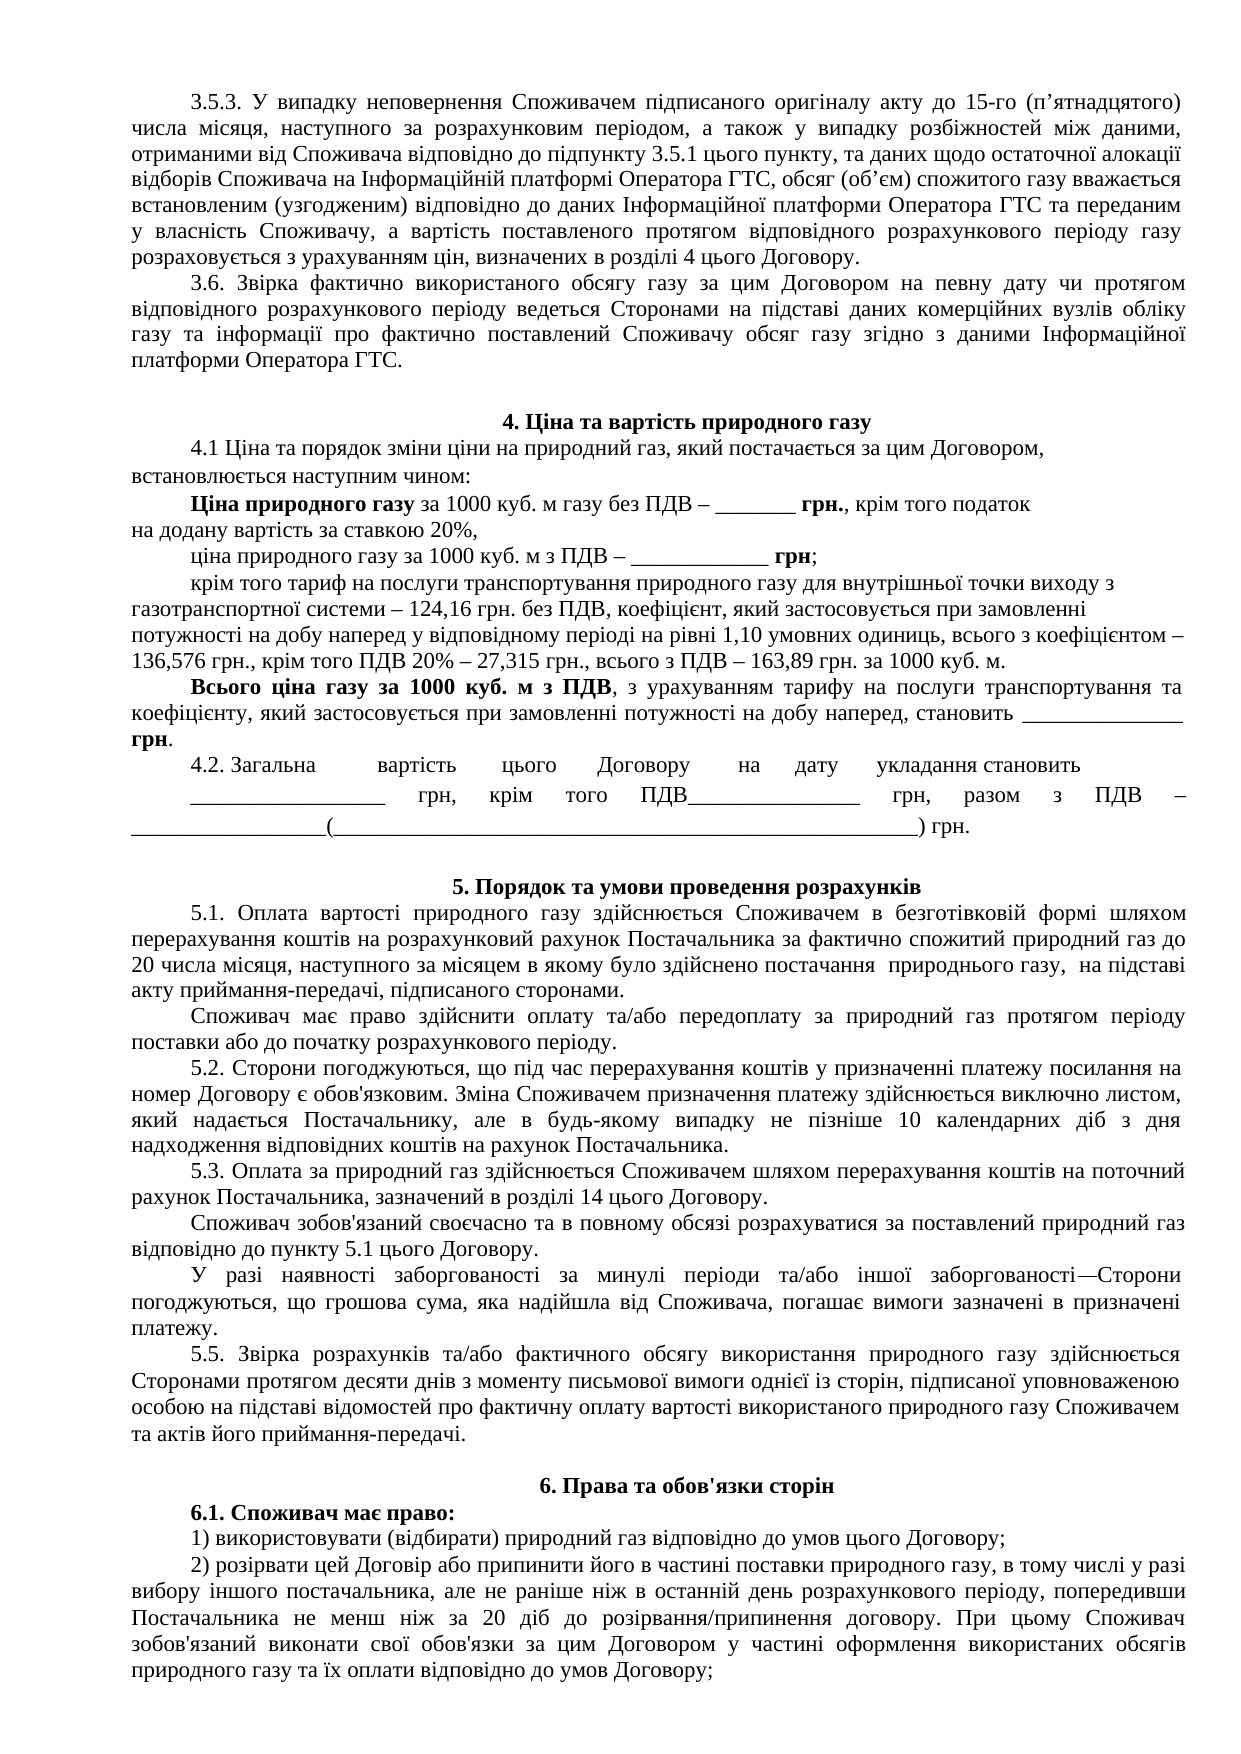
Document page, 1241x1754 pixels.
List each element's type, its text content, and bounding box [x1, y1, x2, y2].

text крім того тариф на послуги транспортування природного газу для внутрішньої точки виходу з газотранспортної системи – 124,16 грн. без ПДВ, коефіцієнт, який застосовується при замовленні потужності на добу наперед у відповідному періоді на рівні 1,10 умовних одиниць, всього з коефіцієнтом – 136,576 грн., крім того ПДВ 20% – 27,315 грн., всього з ПДВ – 163,89 грн. за 1000 куб. м. [131, 568, 1188, 674]
text 3.5.3. У випадку неповернення Споживачем підписаного оригіналу акту до 15-го (п’ятнадцятого) числа місяця, наступного за розрахунковим періодом, а також у випадку розбіжностей між даними, отриманими від Споживача відповідно до підпункту 3.5.1 цього пункту, та даних щодо остаточної алокації відборів Споживача на Інформаційній платформі Оператора ГТС, обсяг (об’єм) спожитого газу вважається встановленим (узгодженим) відповідно до даних Інформаційної платформи Оператора ГТС та переданим у власність Споживачу, а вартість поставленого протягом відповідного розрахункового періоду газу розраховується з урахуванням цін, визначених в розділі 4 цього Договору. [131, 89, 1183, 269]
text ціна природного газу за 1000 куб. м з ПДВ – ____________ грн; [131, 543, 1183, 568]
text 2) розірвати цей Договір або припинити його в частині поставки природного газу, в тому числі у разі вибору іншого постачальника, але не раніше ніж в останній день розрахункового періоду, попередивши Постачальника не менш ніж за 20 діб до розірвання/припинення договору. При цьому Споживач зобов'язаний виконати свої обов'язки за цим Договором у частині оформлення використаних обсягів природного газу та їх оплати відповідно до умов Договору; [131, 1551, 1188, 1683]
text 5.2. Сторони погоджуються, що під час перерахування коштів у призначенні платежу посилання на номер Договору є обов'язковим. Зміна Споживачем призначення платежу здійснюється виключно листом, який надається Постачальнику, але в будь-якому випадку не пізніше 10 календарних діб з дня надходження відповідних коштів на рахунок Постачальника. [131, 1055, 1183, 1158]
text Споживач зобов'язаний своєчасно та в повному обсязі розрахуватися за поставлений природний газ відповідно до пункту 5.1 цього Договору. [131, 1210, 1187, 1261]
text _________________ грн, крім того ПДВ_______________ грн, разом з ПДВ – _________________(___________________________________________________) грн. [131, 781, 1188, 838]
text 5. Порядок та умови проведення розрахунків [131, 873, 1183, 900]
text 3.6. Звірка фактично використаного обсягу газу за цим Договором на певну дату чи протягом відповідного розрахункового періоду ведеться Сторонами на підставі даних комерційних вузлів обліку газу та інформації про фактично поставлений Споживачу обсяг газу згідно з даними Інформаційної платформи Оператора ГТС. [131, 269, 1188, 373]
text 6.1. Споживач має право: [131, 1499, 1183, 1525]
text 5.1. Оплата вартості природного газу здійснюється Споживачем в безготівковій формі шляхом перерахування коштів на розрахунковий рахунок Постачальника за фактично спожитий природний газ до 20 числа місяця, наступного за місяцем в якому було здійснено постачання природнього газу, на підставі акту приймання-передачі, підписаного сторонами. [131, 900, 1187, 1003]
text 4.1 Ціна та порядок зміни ціни на природний газ, який постачається за цим Договором, встановлюється наступним чином: [131, 434, 1121, 489]
text У разі наявності заборгованості за минулі періоди та/або іншої заборгованості Сторони погоджуються, що грошова сума, яка надійшла від Споживача, погашає вимоги зазначені в призначені платежу. [131, 1261, 1181, 1341]
text 4. Ціна та вартість природного газу [131, 408, 1183, 434]
text 4.2. Загальна вартість цього Договору на дату укладання становить [131, 751, 1183, 778]
text 5.3. Оплата за природний газ здійснюється Споживачем шляхом перерахування коштів на поточний рахунок Постачальника, зазначений в розділі 14 цього Договору. [131, 1158, 1187, 1210]
text 5.5. Звірка розрахунків та/або фактичного обсягу використання природного газу здійснюється Сторонами протягом десяти днів з моменту письмової вимоги однієї із сторін, підписаної уповноваженою особою на підставі відомостей про фактичну оплату вартості використаного природного газу Споживачем та актів його приймання-передачі. [131, 1341, 1181, 1446]
text Ціна природного газу за 1000 куб. м газу без ПДВ – _______ грн., крім того податок на додану вартість за ставкою 20%, [131, 491, 1050, 542]
text Споживач має право здійснити оплату та/або передоплату за природний газ протягом періоду поставки або до початку розрахункового періоду. [131, 1003, 1187, 1054]
text 1) використовувати (відбирати) природний газ відповідно до умов цього Договору; [131, 1525, 1187, 1551]
text Всього ціна газу за 1000 куб. м з ПДВ, з урахуванням тарифу на послуги транспортування та коефіцієнту, який застосовується при замовленні потужності на добу наперед, становить ______________ грн. [131, 674, 1183, 751]
text 6. Права та обов'язки сторін [131, 1472, 1183, 1499]
